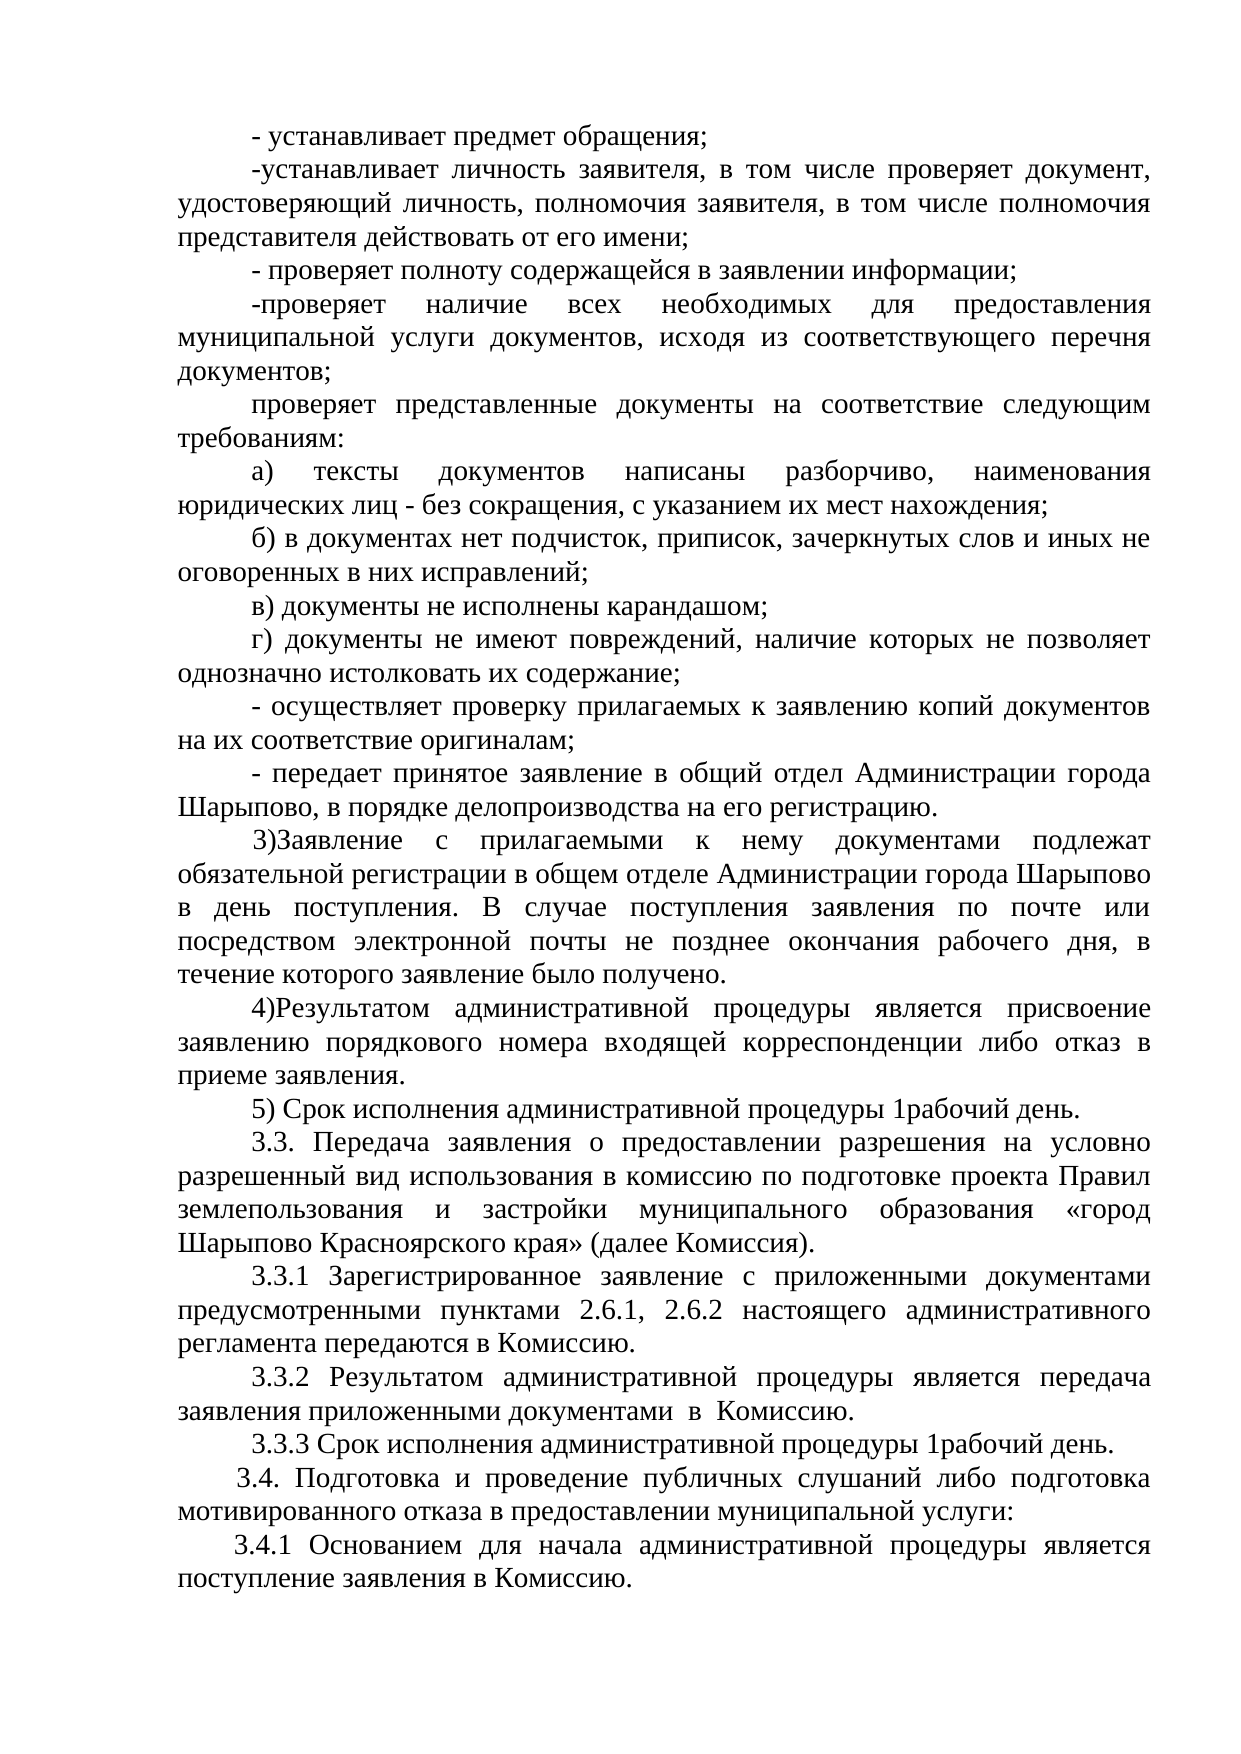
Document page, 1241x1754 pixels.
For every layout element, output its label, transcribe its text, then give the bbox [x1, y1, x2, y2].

text -устанавливает личность заявителя, в том числе проверяет документ, удостоверяющий личность, полномочия заявителя, в том числе полномочия представителя действовать от его имени; [177, 152, 1152, 252]
text 3.4. Подготовка и проведение публичных слушаний либо подготовка мотивированного отказа в предоставлении муниципальной услуги: [177, 1460, 1152, 1527]
text - устанавливает предмет обращения; [177, 118, 1152, 152]
text 4)Результатом административной процедуры является присвоение заявлению порядкового номера входящей корреспонденции либо отказ в приеме заявления. [177, 990, 1152, 1091]
text - передает принятое заявление в общий отдел Администрации города Шарыпово, в порядке делопроизводства на его регистрацию. [177, 755, 1152, 822]
text -проверяет наличие всех необходимых для предоставления муниципальной услуги документов, исходя из соответствующего перечня документов; [177, 286, 1152, 386]
text 3.4.1 Основанием для начала административной процедуры является поступление заявления в Комиссию. [177, 1527, 1152, 1594]
text - осуществляет проверку прилагаемых к заявлению копий документов на их соответствие оригиналам; [177, 688, 1152, 755]
text а) тексты документов написаны разборчиво, наименования юридических лиц - без сокращения, с указанием их мест нахождения; [177, 453, 1152, 521]
text проверяет представленные документы на соответствие следующим требованиям: [177, 386, 1152, 453]
text - проверяет полноту содержащейся в заявлении информации; [177, 252, 1152, 286]
text 3.3. Передача заявления о предоставлении разрешения на условно разрешенный вид использования в комиссию по подготовке проекта Правил землепользования и застройки муниципального образования «город Шарыпово Красноярского края» (далее Комиссия). [177, 1124, 1152, 1258]
text 3.3.1 Зарегистрированное заявление с приложенными документами предусмотренными пунктами 2.6.1, 2.6.2 настоящего административного регламента передаются в Комиссию. [177, 1258, 1152, 1359]
text 3.3.3 Срок исполнения административной процедуры 1рабочий день. [177, 1426, 1152, 1460]
text 3.3.2 Результатом административной процедуры является передача заявления приложенными документами в Комиссию. [177, 1359, 1152, 1426]
text 3)Заявление с прилагаемыми к нему документами подлежат обязательной регистрации в общем отделе Администрации города Шарыпово в день поступления. В случае поступления заявления по почте или посредством электронной почты не позднее окончания рабочего дня, в течение которого заявление было получено. [177, 822, 1152, 990]
text в) документы не исполнены карандашом; [177, 588, 1152, 621]
text г) документы не имеют повреждений, наличие которых не позволяет однозначно истолковать их содержание; [177, 621, 1152, 688]
text 5) Срок исполнения административной процедуры 1рабочий день. [177, 1091, 1152, 1124]
text б) в документах нет подчисток, приписок, зачеркнутых слов и иных не оговоренных в них исправлений; [177, 521, 1152, 588]
